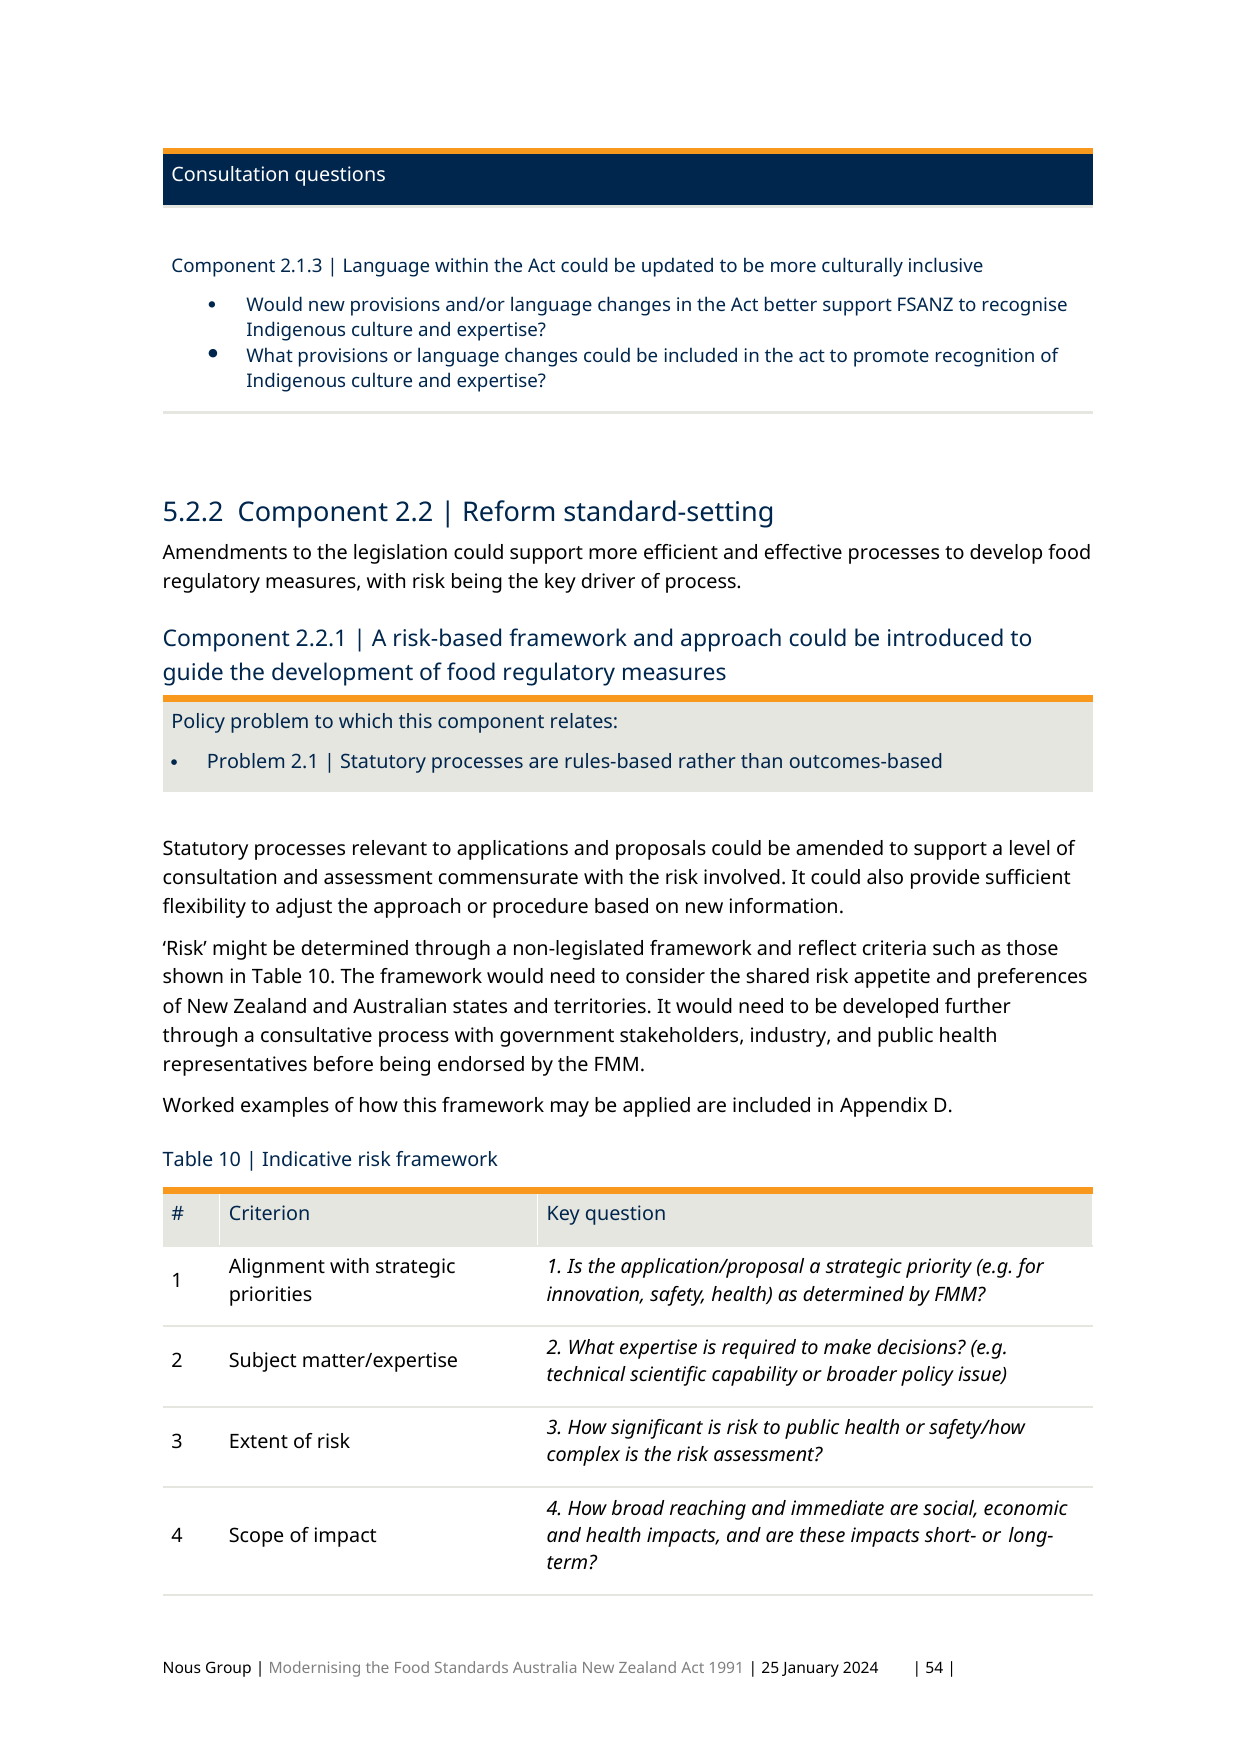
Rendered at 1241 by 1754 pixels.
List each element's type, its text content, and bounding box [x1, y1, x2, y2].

table_header Key question [538, 1194, 1092, 1245]
table_cell 2 [163, 1327, 219, 1406]
table_cell 1 [163, 1247, 219, 1325]
table_cell Alignment with strategic priorities [220, 1247, 537, 1325]
text Amendments to the legislation could support more efficient and effective processes to develop food regulatory measures, with risk being the key driver of process. [162, 538, 1092, 594]
subtitle Component 2.2.1 | A risk-based framework and approach could be introduced to guide the development of food regulatory measures [162, 622, 1092, 687]
text Worked examples of how this framework may be applied are included in Appendix D. [162, 1092, 1092, 1118]
table_header Policy problem to which this component relates: Problem 2.1 | Statutory processes are rules-based rather than outcomes-based [163, 702, 1093, 792]
table_cell 1. Is the application/proposal a strategic priority (e.g. for innovation, safety, health) as determined by FMM? [538, 1247, 1092, 1325]
table_cell 3. How significant is risk to public health or safety/how complex is the risk assessment? [538, 1408, 1092, 1486]
text Statutory processes relevant to applications and proposals could be amended to support a level of consultation and assessment commensurate with the risk involved. It could also provide sufficient flexibility to adjust the approach or procedure based on new information. [162, 834, 1092, 919]
table_cell 4. How broad reaching and immediate are social, economic and health impacts, and are these impacts short- or long-term? [538, 1488, 1092, 1593]
subtitle Component 2.2 | Reform standard-setting [162, 492, 1092, 529]
table_cell 3 [163, 1408, 219, 1486]
table_cell Scope of impact [220, 1488, 537, 1593]
table_cell Subject matter/expertise [220, 1327, 537, 1406]
table_header Criterion [220, 1194, 537, 1245]
text ‘Risk’ might be determined through a non-legislated framework and reflect criteria such as those shown in Table 10. The framework would need to consider the shared risk appetite and preferences of New Zealand and Australian states and territories. It would need to be developed further through a consultative process with government stakeholders, industry, and public health representatives before being endorsed by the FMM. [162, 934, 1092, 1077]
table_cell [163, 208, 1093, 411]
table_header # [163, 1194, 219, 1245]
table_cell 4 [163, 1488, 219, 1593]
table_cell 2. What expertise is required to make decisions? (e.g. technical scientific capability or broader policy issue) [538, 1327, 1092, 1406]
table_header Consultation questions [163, 154, 1093, 205]
text Table 10 | Indicative risk framework [162, 1146, 1092, 1173]
table_cell Extent of risk [220, 1408, 537, 1486]
